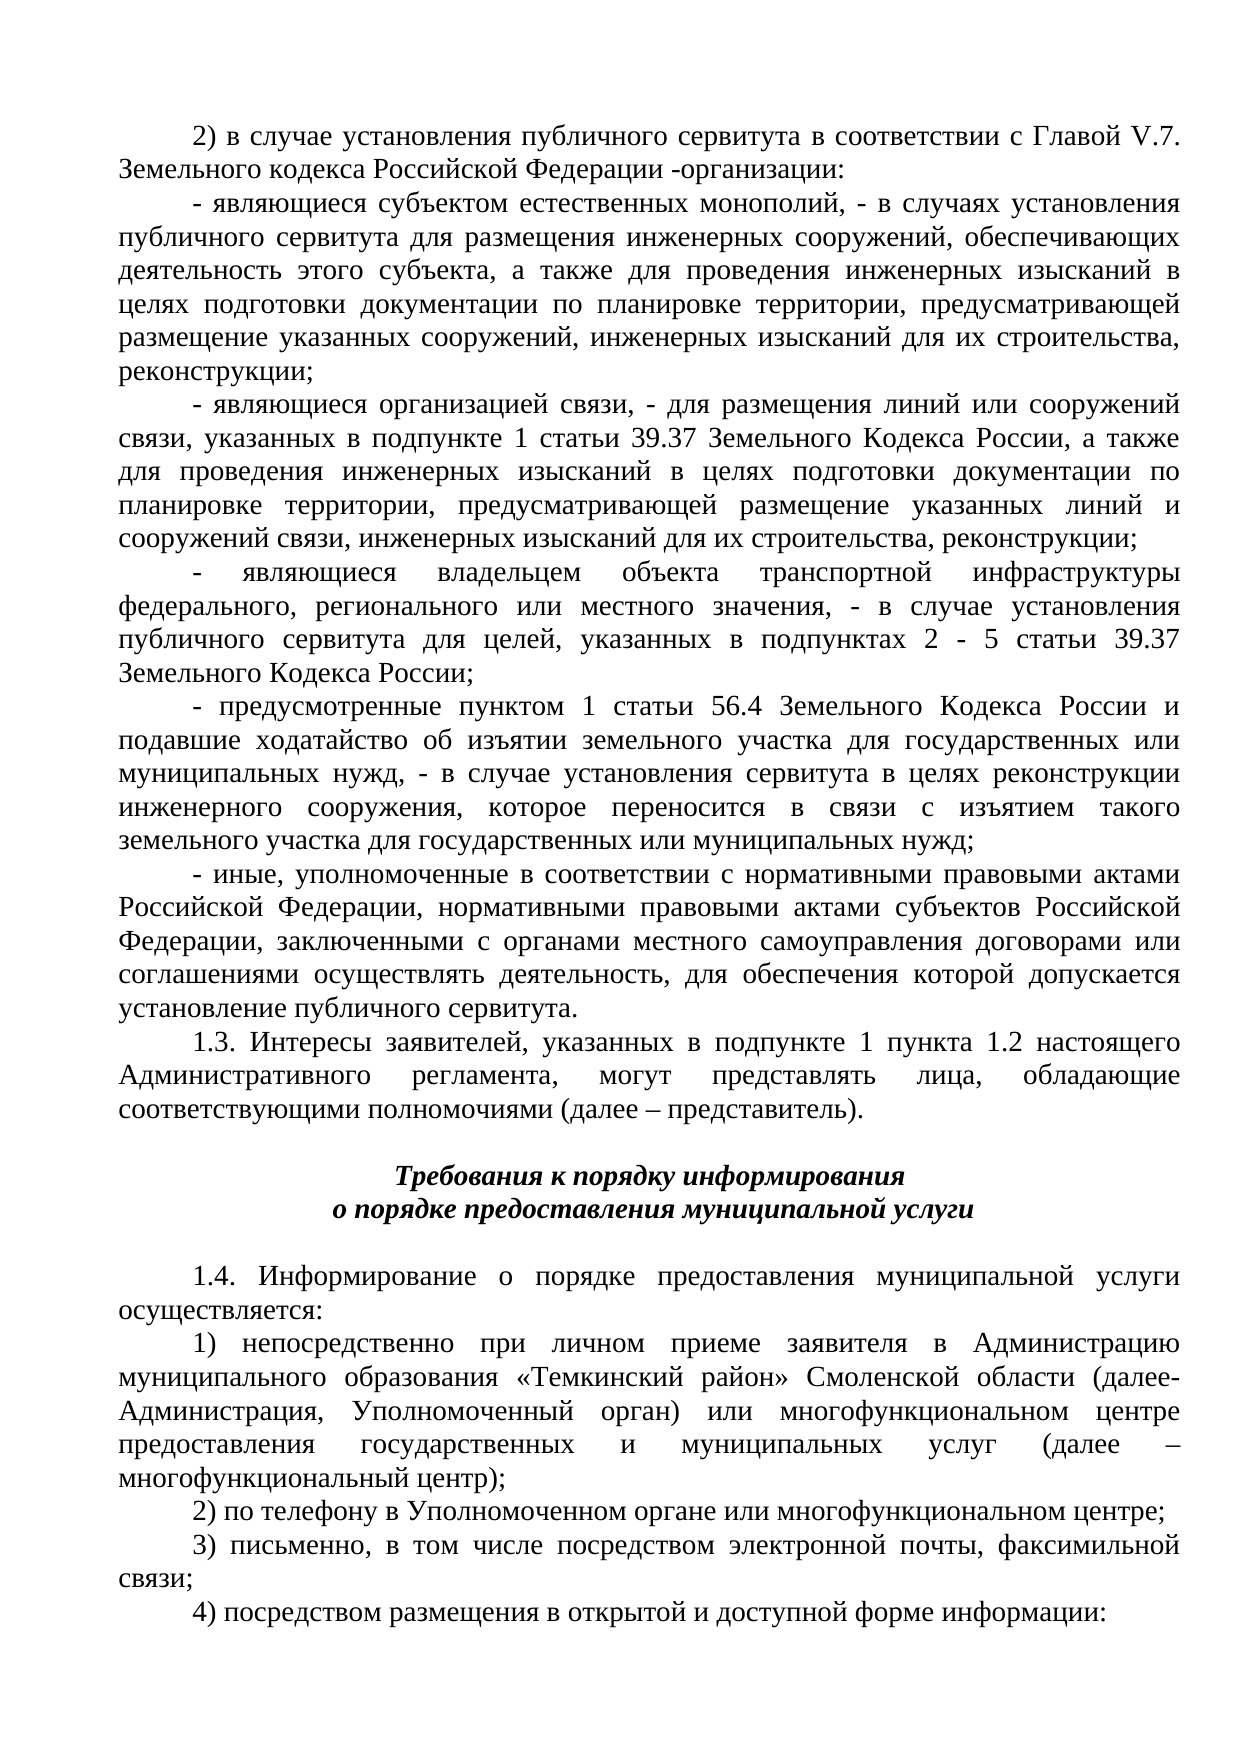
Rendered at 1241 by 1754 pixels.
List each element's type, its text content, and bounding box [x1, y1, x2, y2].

text 4) посредством размещения в открытой и доступной форме информации: [118, 1594, 1181, 1627]
text 1.4. Информирование о порядке предоставления муниципальной услуги осуществляется: [118, 1258, 1181, 1326]
text - иные, уполномоченные в соответствии с нормативными правовыми актами Российской Федерации, нормативными правовыми актами субъектов Российской Федерации, заключенными с органами местного самоуправления договорами или соглашениями осуществлять деятельность, для обеспечения которой допускается установление публичного сервитута. [118, 856, 1181, 1024]
text - являющиеся организацией связи, - для размещения линий или сооружений связи, указанных в подпункте 1 статьи 39.37 Земельного Кодекса России, а также для проведения инженерных изысканий в целях подготовки документации по планировке территории, предусматривающей размещение указанных линий и сооружений связи, инженерных изысканий для их строительства, реконструкции; [118, 386, 1181, 554]
text Требования к порядку информирования [118, 1158, 1181, 1191]
text 2) по телефону в Уполномоченном органе или многофункциональном центре; [118, 1493, 1181, 1527]
text - являющиеся владельцем объекта транспортной инфраструктуры федерального, регионального или местного значения, - в случае установления публичного сервитута для целей, указанных в подпунктах 2 - 5 статьи 39.37 Земельного Кодекса России; [118, 554, 1181, 688]
text - являющиеся субъектом естественных монополий, - в случаях установления публичного сервитута для размещения инженерных сооружений, обеспечивающих деятельность этого субъекта, а также для проведения инженерных изысканий в целях подготовки документации по планировке территории, предусматривающей размещение указанных сооружений, инженерных изысканий для их строительства, реконструкции; [118, 185, 1181, 386]
text 1.3. Интересы заявителей, указанных в подпункте 1 пункта 1.2 настоящего Административного регламента, могут представлять лица, обладающие соответствующими полномочиями (далее – представитель). [118, 1024, 1181, 1124]
text 1) непосредственно при личном приеме заявителя в Администрацию муниципального образования «Темкинский район» Смоленской области (далее-Администрация, Уполномоченный орган) или многофункциональном центре предоставления государственных и муниципальных услуг (далее – многофункциональный центр); [118, 1326, 1181, 1493]
text - предусмотренные пунктом 1 статьи 56.4 Земельного Кодекса России и подавшие ходатайство об изъятии земельного участка для государственных или муниципальных нужд, - в случае установления сервитута в целях реконструкции инженерного сооружения, которое переносится в связи с изъятием такого земельного участка для государственных или муниципальных нужд; [118, 688, 1181, 856]
text 2) в случае установления публичного сервитута в соответствии с Главой V.7. Земельного кодекса Российской Федерации -организации: [118, 118, 1181, 185]
text о порядке предоставления муниципальной услуги [118, 1191, 1181, 1225]
text 3) письменно, в том числе посредством электронной почты, факсимильной связи; [118, 1527, 1181, 1594]
